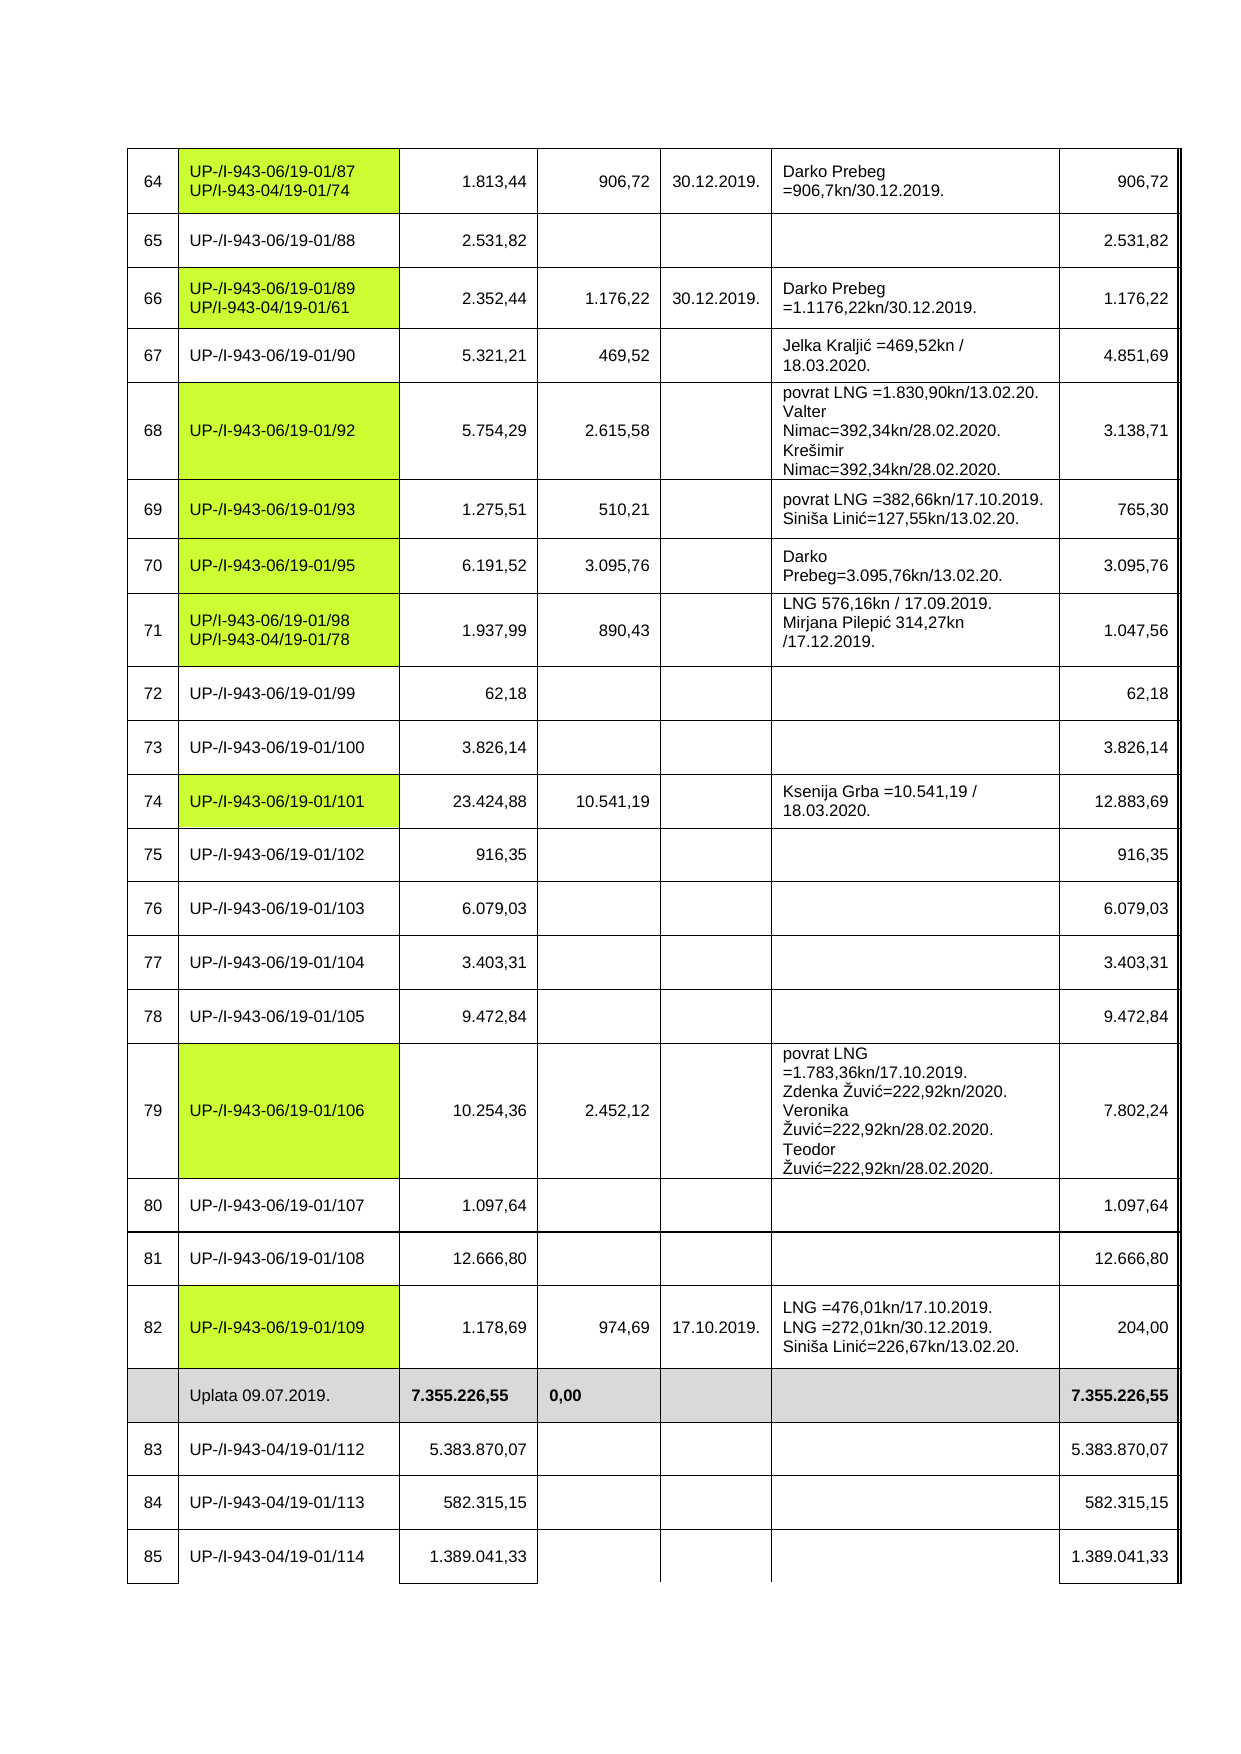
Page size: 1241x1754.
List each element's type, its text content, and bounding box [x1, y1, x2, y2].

table_cell 70 [128, 539, 178, 593]
table_cell [661, 329, 771, 382]
table_cell [538, 721, 660, 774]
table_cell UP-/I-943-06/19-01/92 [179, 383, 399, 479]
table_cell [538, 667, 660, 720]
table_cell [772, 721, 1059, 774]
table_cell 906,72 [538, 149, 660, 213]
table_cell 64 [128, 149, 178, 213]
table_cell 0,00 [538, 1369, 660, 1422]
table_cell UP-/I-943-04/19-01/114 [179, 1530, 399, 1583]
table_cell UP-/I-943-06/19-01/87 UP/I-943-04/19-01/74 [179, 149, 399, 213]
table_cell [538, 990, 660, 1042]
table_cell 74 [128, 775, 178, 827]
table_cell 10.254,36 [400, 1044, 537, 1178]
table_cell [772, 829, 1059, 881]
table_cell [772, 1369, 1059, 1422]
table_cell 2.615,58 [538, 383, 660, 479]
table_cell 916,35 [400, 829, 537, 881]
table_cell 66 [128, 268, 178, 328]
table_cell 582.315,15 [400, 1476, 537, 1529]
table_cell 1.097,64 [400, 1179, 537, 1231]
table_cell 916,35 [1060, 829, 1177, 881]
table_cell 3.826,14 [400, 721, 537, 774]
table_cell 7.802,24 [1060, 1044, 1177, 1178]
table_cell 3.403,31 [1060, 936, 1177, 989]
table_cell 30.12.2019. [661, 149, 771, 213]
table_cell [661, 594, 771, 666]
table_cell 71 [128, 594, 178, 666]
table_cell 6.079,03 [1060, 882, 1177, 935]
table_cell 765,30 [1060, 480, 1177, 538]
table_cell 1.275,51 [400, 480, 537, 538]
table_cell 1.389.041,33 [400, 1530, 537, 1583]
table_cell 3.095,76 [538, 539, 660, 593]
table_cell [661, 829, 771, 881]
table_cell povrat LNG =382,66kn/17.10.2019. Siniša Linić=127,55kn/13.02.20. [772, 480, 1059, 538]
table_cell 84 [128, 1476, 178, 1529]
table_cell [661, 667, 771, 720]
table_cell 62,18 [1060, 667, 1177, 720]
table_cell UP-/I-943-06/19-01/99 [179, 667, 399, 720]
table_cell 1.178,69 [400, 1286, 537, 1368]
table_cell UP-/I-943-06/19-01/88 [179, 214, 399, 267]
table_cell UP-/I-943-06/19-01/106 [179, 1044, 399, 1178]
table_cell 62,18 [400, 667, 537, 720]
table_cell 80 [128, 1179, 178, 1231]
table_cell [661, 936, 771, 989]
table_cell UP-/I-943-04/19-01/112 [179, 1423, 399, 1475]
table_cell 2.452,12 [538, 1044, 660, 1178]
table_cell [661, 721, 771, 774]
table_cell [661, 1476, 771, 1529]
table_cell [538, 1476, 660, 1529]
table_cell 510,21 [538, 480, 660, 538]
table_cell 9.472,84 [400, 990, 537, 1042]
table_cell 10.541,19 [538, 775, 660, 827]
table_cell 65 [128, 214, 178, 267]
table_cell UP-/I-943-06/19-01/102 [179, 829, 399, 881]
table_cell 7.355.226,55 [1060, 1369, 1177, 1422]
table_cell 890,43 [538, 594, 660, 666]
table_cell 9.472,84 [1060, 990, 1177, 1042]
table_cell UP-/I-943-06/19-01/109 [179, 1286, 399, 1368]
table_cell [128, 1369, 178, 1422]
table_cell UP-/I-943-06/19-01/89 UP/I-943-04/19-01/61 [179, 268, 399, 328]
table_cell UP-/I-943-06/19-01/103 [179, 882, 399, 935]
table_cell povrat LNG =1.783,36kn/17.10.2019. Zdenka Žuvić=222,92kn/2020. Veronika Žuvić=222,92kn/28.02.2020. Teodor Žuvić=222,92kn/28.02.2020. [772, 1044, 1059, 1178]
table_cell [771, 1530, 1059, 1583]
table_cell 85 [128, 1530, 178, 1583]
table_cell 76 [128, 882, 178, 935]
table_cell povrat LNG =1.830,90kn/13.02.20. Valter Nimac=392,34kn/28.02.2020. Krešimir Nimac=392,34kn/28.02.2020. [772, 383, 1059, 479]
table_cell 72 [128, 667, 178, 720]
table_cell 78 [128, 990, 178, 1042]
table_cell UP-/I-943-04/19-01/113 [179, 1476, 399, 1529]
table_cell 5.321,21 [400, 329, 537, 382]
table_cell 2.531,82 [400, 214, 537, 267]
table_cell 75 [128, 829, 178, 881]
table_cell [772, 667, 1059, 720]
table_cell [772, 882, 1059, 935]
table_cell 906,72 [1060, 149, 1177, 213]
table_cell [661, 539, 771, 593]
table_cell UP-/I-943-06/19-01/104 [179, 936, 399, 989]
table_cell [772, 1233, 1059, 1285]
table_cell [538, 882, 660, 935]
table_cell 5.754,29 [400, 383, 537, 479]
table_cell [661, 1530, 771, 1583]
table_cell [538, 1179, 660, 1231]
table_cell Darko Prebeg=3.095,76kn/13.02.20. [772, 539, 1059, 593]
table_cell 12.666,80 [400, 1233, 537, 1285]
table_cell 1.813,44 [400, 149, 537, 213]
table_cell 204,00 [1060, 1286, 1177, 1368]
table_cell 6.191,52 [400, 539, 537, 593]
table_cell 6.079,03 [400, 882, 537, 935]
table_cell [772, 936, 1059, 989]
table_cell UP-/I-943-06/19-01/101 [179, 775, 399, 827]
table_cell Darko Prebeg =906,7kn/30.12.2019. [772, 149, 1059, 213]
table_cell 82 [128, 1286, 178, 1368]
table_cell [661, 480, 771, 538]
table_cell 1.389.041,33 [1060, 1530, 1177, 1583]
table_cell 469,52 [538, 329, 660, 382]
table_cell 81 [128, 1233, 178, 1285]
table_cell 83 [128, 1423, 178, 1475]
table_cell [538, 1530, 661, 1583]
table_cell [538, 1423, 660, 1475]
table_cell 1.097,64 [1060, 1179, 1177, 1231]
table_cell [772, 214, 1059, 267]
table_cell 7.355.226,55 [400, 1369, 537, 1422]
table_cell UP-/I-943-06/19-01/100 [179, 721, 399, 774]
table_cell Uplata 09.07.2019. [179, 1369, 399, 1422]
table_cell [661, 383, 771, 479]
table_cell 4.851,69 [1060, 329, 1177, 382]
table_cell 12.666,80 [1060, 1233, 1177, 1285]
table_cell LNG =476,01kn/17.10.2019. LNG =272,01kn/30.12.2019. Siniša Linić=226,67kn/13.02.20. [772, 1286, 1059, 1368]
table_cell 69 [128, 480, 178, 538]
table_cell 1.176,22 [1060, 268, 1177, 328]
table_cell 77 [128, 936, 178, 989]
table_cell 1.176,22 [538, 268, 660, 328]
table_cell 582.315,15 [1060, 1476, 1177, 1529]
table_cell [538, 829, 660, 881]
table_cell [772, 1476, 1059, 1529]
table_cell 68 [128, 383, 178, 479]
table_cell [661, 214, 771, 267]
table_cell 1.047,56 [1060, 594, 1177, 666]
table_cell 12.883,69 [1060, 775, 1177, 827]
table_cell 73 [128, 721, 178, 774]
table_cell 30.12.2019. [661, 268, 771, 328]
table_cell UP-/I-943-06/19-01/108 [179, 1233, 399, 1285]
table_cell Jelka Kraljić =469,52kn / 18.03.2020. [772, 329, 1059, 382]
table_cell [661, 1044, 771, 1178]
table_cell 3.403,31 [400, 936, 537, 989]
table_cell UP-/I-943-06/19-01/107 [179, 1179, 399, 1231]
table_cell [772, 1423, 1059, 1475]
table_cell [661, 1423, 771, 1475]
table_cell 79 [128, 1044, 178, 1178]
table_cell UP-/I-943-06/19-01/93 [179, 480, 399, 538]
table_cell [661, 1369, 771, 1422]
table_cell 974,69 [538, 1286, 660, 1368]
table_cell [538, 936, 660, 989]
table_cell Ksenija Grba =10.541,19 / 18.03.2020. [772, 775, 1059, 827]
table_cell 5.383.870,07 [400, 1423, 537, 1475]
table_cell 1.937,99 [400, 594, 537, 666]
table_cell UP-/I-943-06/19-01/90 [179, 329, 399, 382]
table_cell [661, 775, 771, 827]
table_cell 2.352,44 [400, 268, 537, 328]
table_cell [661, 1179, 771, 1231]
table_cell 67 [128, 329, 178, 382]
table_cell 3.826,14 [1060, 721, 1177, 774]
table_cell 3.138,71 [1060, 383, 1177, 479]
table_cell UP/I-943-06/19-01/98 UP/I-943-04/19-01/78 [179, 594, 399, 666]
table_cell 17.10.2019. [661, 1286, 771, 1368]
table_cell 23.424,88 [400, 775, 537, 827]
table_cell [661, 990, 771, 1042]
table_cell UP-/I-943-06/19-01/105 [179, 990, 399, 1042]
table_cell 5.383.870,07 [1060, 1423, 1177, 1475]
table_cell [772, 990, 1059, 1042]
table_cell [538, 1233, 660, 1285]
table_cell [661, 1233, 771, 1285]
table_cell [661, 882, 771, 935]
table_cell [538, 214, 660, 267]
table_cell UP-/I-943-06/19-01/95 [179, 539, 399, 593]
table_cell 3.095,76 [1060, 539, 1177, 593]
table_cell LNG 576,16kn / 17.09.2019. Mirjana Pilepić 314,27kn /17.12.2019. [772, 594, 1059, 666]
table_cell [772, 1179, 1059, 1231]
table_cell 2.531,82 [1060, 214, 1177, 267]
table_cell Darko Prebeg =1.1176,22kn/30.12.2019. [772, 268, 1059, 328]
